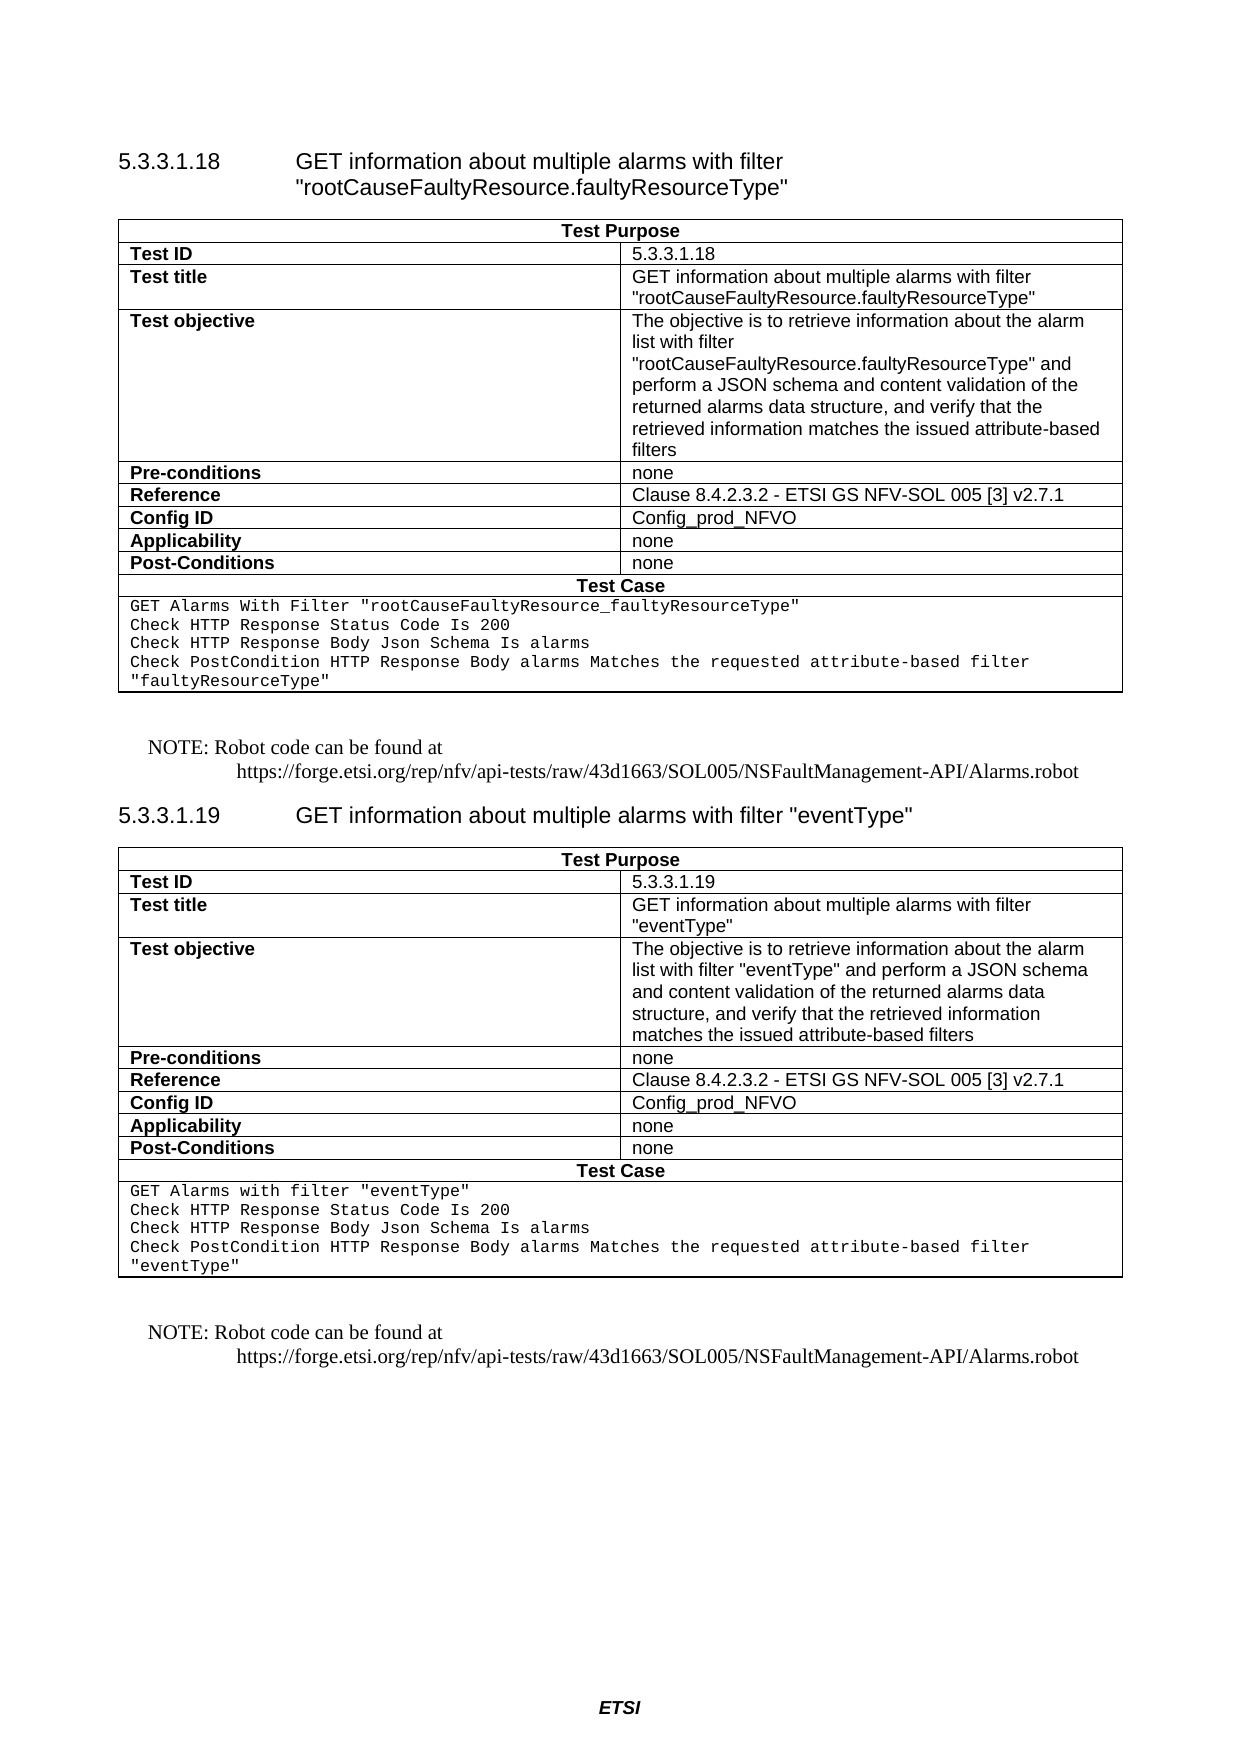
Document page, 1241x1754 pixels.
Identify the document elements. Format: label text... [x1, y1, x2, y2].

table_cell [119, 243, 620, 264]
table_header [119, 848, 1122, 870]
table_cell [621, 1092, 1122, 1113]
text NOTE: Robot code can be found at https://forge.etsi.org/rep/nfv/api-tests/raw/43d1663/SOL005/NSFaultManagement-API/Alarms.robot [148, 735, 1122, 783]
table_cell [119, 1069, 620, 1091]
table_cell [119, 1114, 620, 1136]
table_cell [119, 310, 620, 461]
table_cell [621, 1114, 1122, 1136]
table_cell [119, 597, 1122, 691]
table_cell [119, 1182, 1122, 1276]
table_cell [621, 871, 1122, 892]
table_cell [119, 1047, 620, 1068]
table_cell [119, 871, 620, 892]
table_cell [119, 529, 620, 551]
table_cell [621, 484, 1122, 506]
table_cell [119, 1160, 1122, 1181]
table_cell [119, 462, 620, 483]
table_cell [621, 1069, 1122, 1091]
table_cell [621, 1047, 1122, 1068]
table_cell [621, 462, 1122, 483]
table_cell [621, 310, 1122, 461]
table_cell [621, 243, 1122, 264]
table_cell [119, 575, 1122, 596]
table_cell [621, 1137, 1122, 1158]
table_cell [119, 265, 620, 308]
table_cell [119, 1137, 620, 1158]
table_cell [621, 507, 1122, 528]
subtitle 5.3.3.1.18 GET information about multiple alarms with filter "rootCauseFaultyResource.faultyResourceType" [118, 148, 1122, 200]
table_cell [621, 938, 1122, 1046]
subtitle 5.3.3.1.19 GET information about multiple alarms with filter "eventType" [118, 802, 1122, 828]
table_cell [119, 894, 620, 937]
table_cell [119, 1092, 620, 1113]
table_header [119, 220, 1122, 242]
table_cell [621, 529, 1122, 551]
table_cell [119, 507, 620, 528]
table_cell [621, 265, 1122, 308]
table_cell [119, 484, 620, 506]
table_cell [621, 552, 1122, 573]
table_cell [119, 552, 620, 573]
text NOTE: Robot code can be found at https://forge.etsi.org/rep/nfv/api-tests/raw/43d1663/SOL005/NSFaultManagement-API/Alarms.robot [148, 1320, 1122, 1368]
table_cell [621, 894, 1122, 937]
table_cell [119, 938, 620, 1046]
